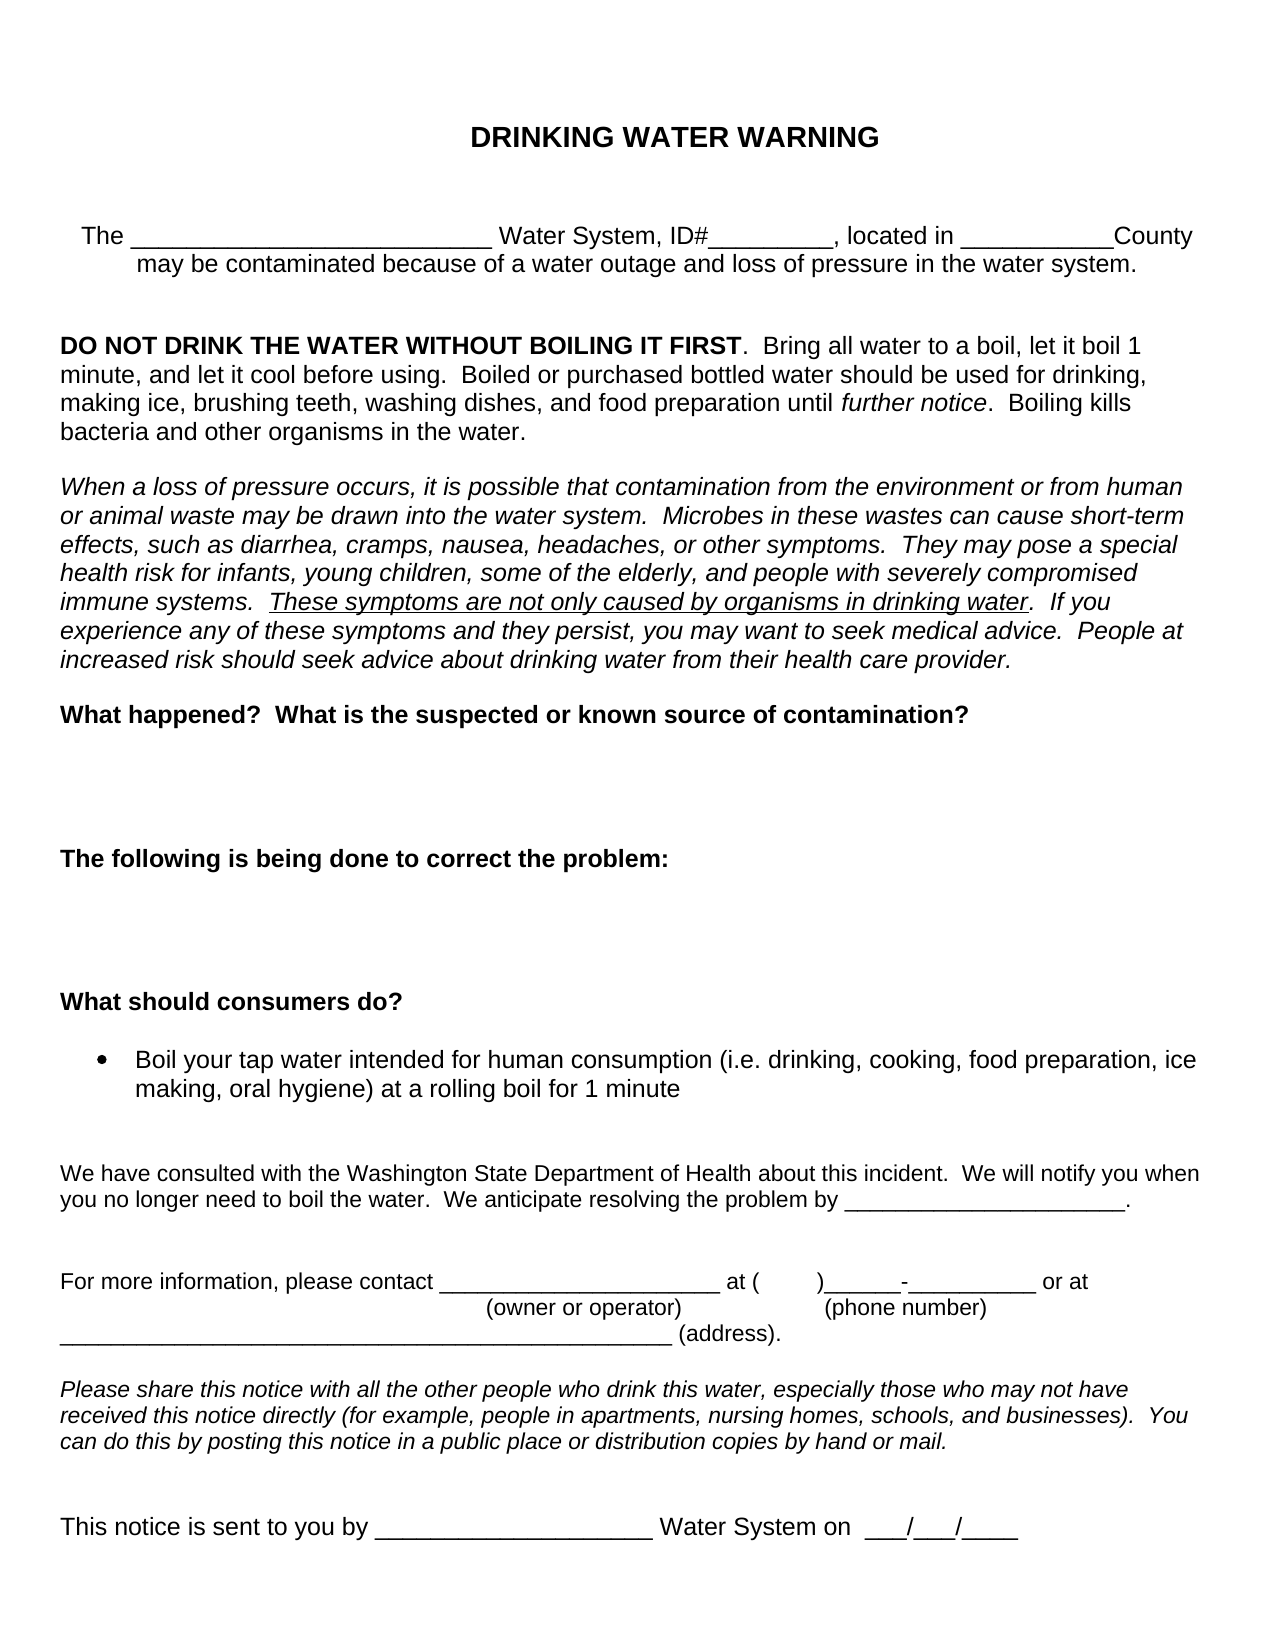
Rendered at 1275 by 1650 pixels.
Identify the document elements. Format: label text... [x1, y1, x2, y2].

text The __________________________ Water System, ID#_________, located in ___________County may be contaminated because of a water outage and loss of pressure in the water system. [60, 221, 1215, 278]
text DO NOT DRINK THE WATER WITHOUT BOILING IT FIRST. Bring all water to a boil, let it boil 1 minute, and let it cool before using. Boiled or purchased bottled water should be used for drinking, making ice, brushing teeth, washing dishes, and food preparation until further notice. Boiling kills bacteria and other organisms in the water. [60, 331, 1215, 446]
text The following is being done to correct the problem: [60, 843, 1215, 872]
text What happened? What is the suspected or known source of contamination? [60, 700, 1215, 728]
text We have consulted with the Washington State Department of Health about this incident. We will notify you when you no longer need to boil the water. We anticipate resolving the problem by ______________________. [60, 1160, 1215, 1213]
text (owner or operator) (phone number) [60, 1294, 1215, 1320]
text What should consumers do? [60, 987, 1215, 1016]
text This notice is sent to you by ____________________ Water System on ___/___/____ [60, 1512, 1215, 1541]
text When a loss of pressure occurs, it is possible that contamination from the environment or from human or animal waste may be drawn into the water system. Microbes in these wastes can cause short-term effects, such as diarrhea, cramps, nausea, headaches, or other symptoms. They may pose a special health risk for infants, young children, some of the elderly, and people with severely compromised immune systems. These symptoms are not only caused by organisms in drinking water. If you experience any of these symptoms and they persist, you may want to seek medical advice. People at increased risk should seek advice about drinking water from their health care provider. [60, 472, 1215, 673]
text ________________________________________________ (address). [60, 1320, 1215, 1347]
list Boil your tap water intended for human consumption (i.e. drinking, cooking, food preparation, ice making, oral hygiene) at a rolling boil for 1 minute [97, 1045, 1215, 1102]
title DRINKING WATER WARNING [60, 120, 1215, 153]
text Please share this notice with all the other people who drink this water, especially those who may not have received this notice directly (for example, people in apartments, nursing homes, schools, and businesses). You can do this by posting this notice in a public place or distribution copies by hand or mail. [60, 1376, 1215, 1454]
text For more information, please contact ______________________ at ( )______-__________ or at [60, 1268, 1215, 1294]
